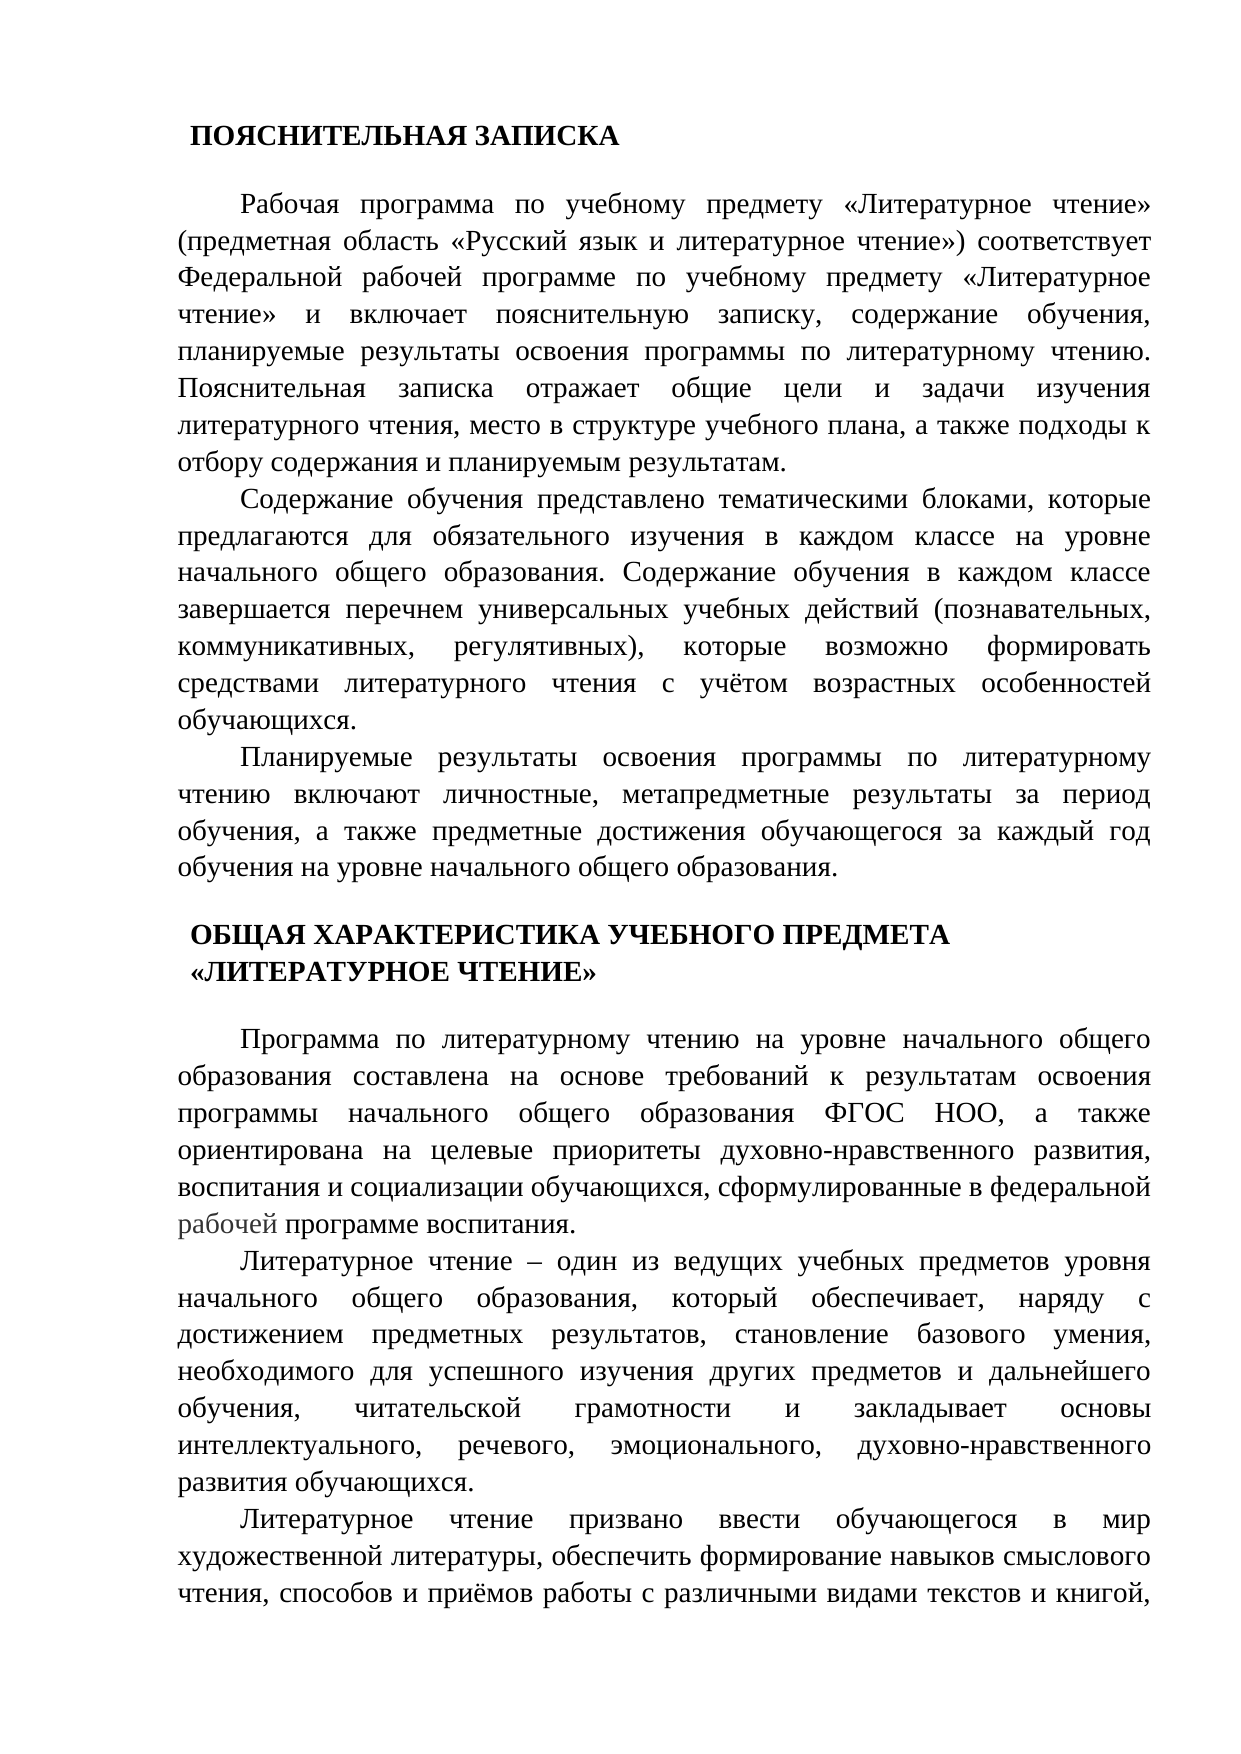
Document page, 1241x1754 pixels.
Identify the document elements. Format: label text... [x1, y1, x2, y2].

text Содержание обучения представлено тематическими блоками, которые предлагаются для обязательного изучения в каждом классе на уровне начального общего образования. Содержание обучения в каждом классе завершается перечнем универсальных учебных действий (познавательных, коммуникативных, регулятивных), которые возможно формировать средствами литературного чтения с учётом возрастных особенностей обучающихся. [177, 481, 1152, 736]
text Литературное чтение – один из ведущих учебных предметов уровня начального общего образования, который обеспечивает, наряду с достижением предметных результатов, становление базового умения, необходимого для успешного изучения других предметов и дальнейшего обучения, читательской грамотности и закладывает основы интеллектуального, речевого, эмоционального, духовно-нравственного развития обучающихся. [177, 1243, 1152, 1498]
text ОБЩАЯ ХАРАКТЕРИСТИКА УЧЕБНОГО ПРЕДМЕТА «ЛИТЕРАТУРНОЕ ЧТЕНИЕ» [190, 917, 1152, 987]
text Рабочая программа по учебному предмету «Литературное чтение» (предметная область «Русский язык и литературное чтение») соответствует Федеральной рабочей программе по учебному предмету «Литературное чтение» и включает пояснительную записку, содержание обучения, планируемые результаты освоения программы по литературному чтению. Пояснительная записка отражает общие цели и задачи изучения литературного чтения, место в структуре учебного плана, а также подходы к отбору содержания и планируемым результатам. [177, 186, 1152, 477]
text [177, 1501, 1152, 1608]
text ПОЯСНИТЕЛЬНАЯ ЗАПИСКА [190, 118, 1152, 152]
text Планируемые результаты освоения программы по литературному чтению включают личностные, метапредметные результаты за период обучения, а также предметные достижения обучающегося за каждый год обучения на уровне начального общего образования. [177, 739, 1152, 883]
text Программа по литературному чтению на уровне начального общего образования составлена на основе требований к результатам освоения программы начального общего образования ФГОС НОО, а также ориентирована на целевые приоритеты духовно-нравственного развития, воспитания и социализации обучающихся, сформулированные в федеральной рабочей программе воспитания. [177, 1022, 1152, 1239]
